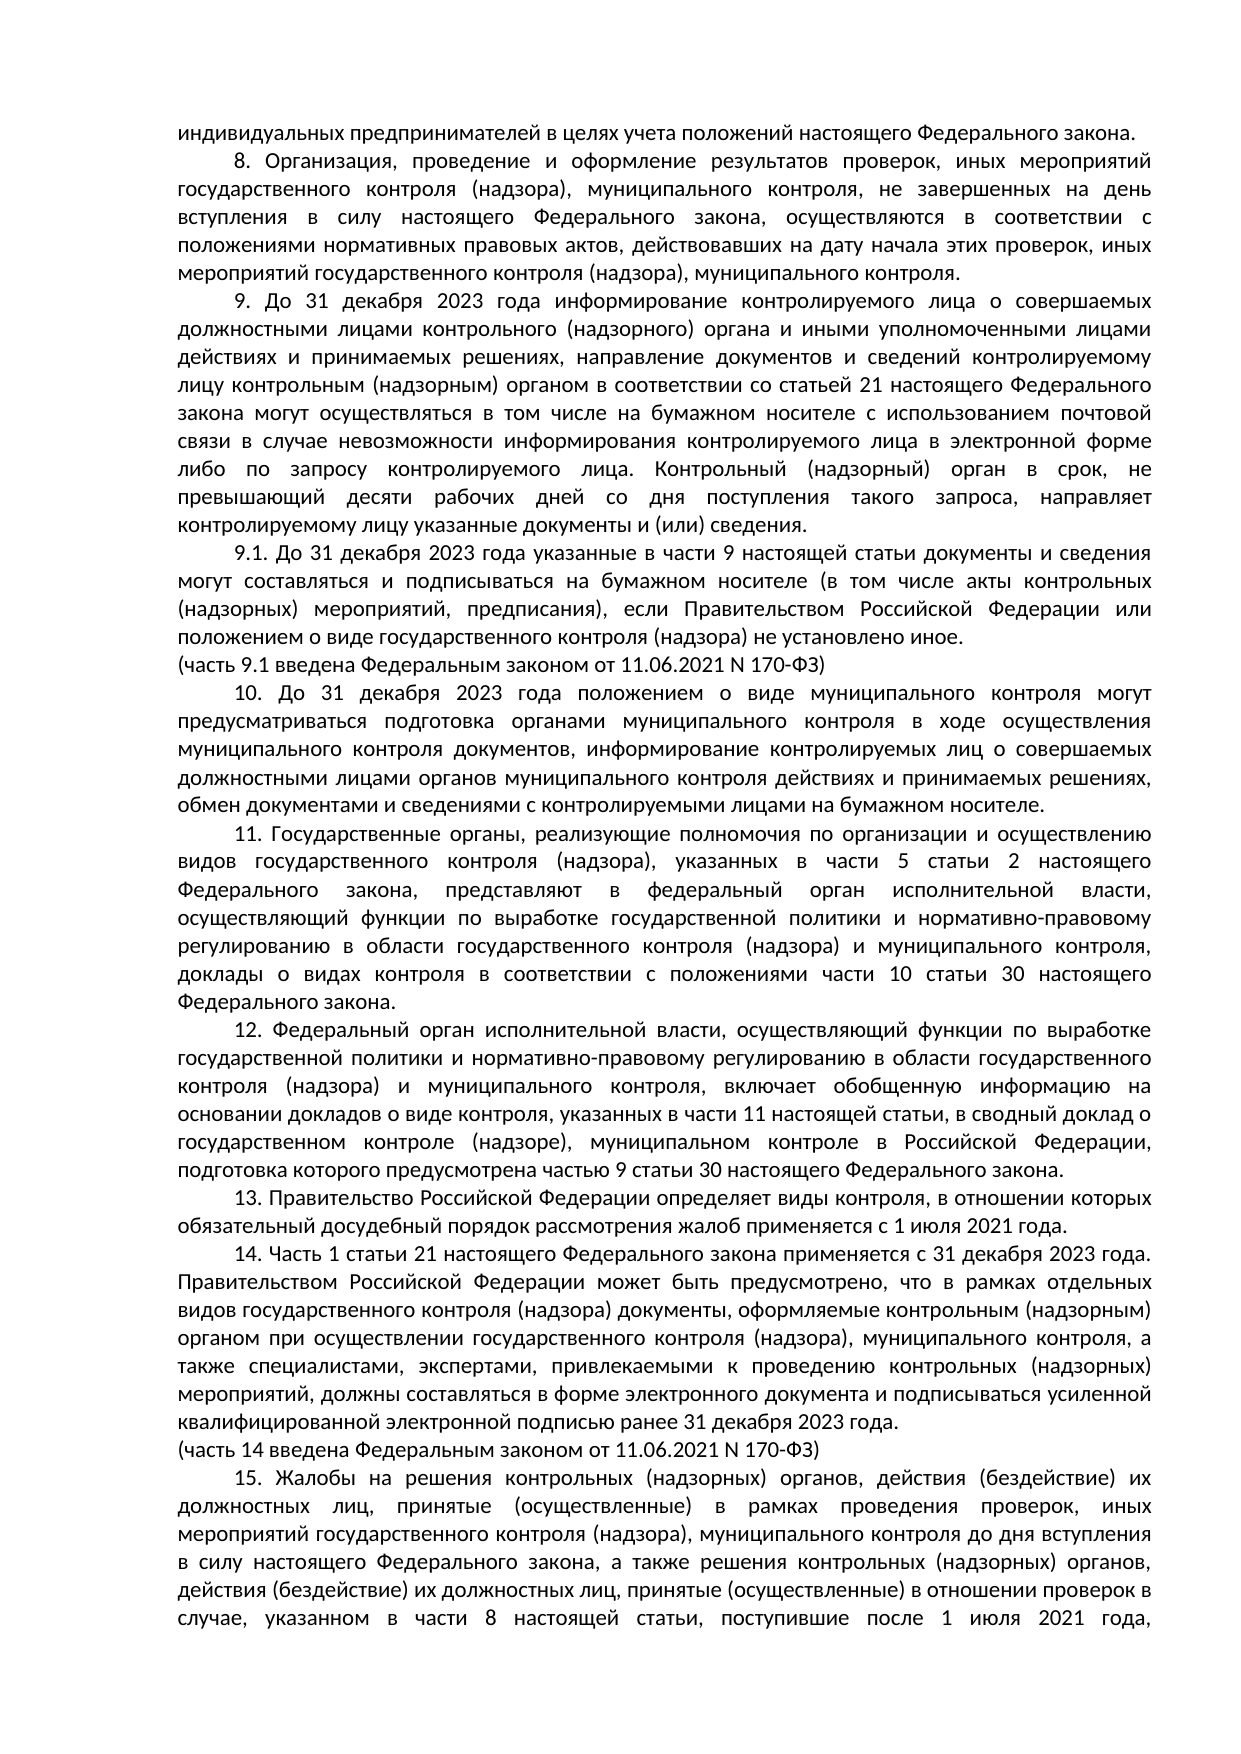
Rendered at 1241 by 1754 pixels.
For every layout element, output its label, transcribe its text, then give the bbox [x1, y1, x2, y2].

text 10. До 31 декабря 2023 года положением о виде муниципального контроля могут предусматриваться подготовка органами муниципального контроля в ходе осуществления муниципального контроля документов, информирование контролируемых лиц о совершаемых должностными лицами органов муниципального контроля действиях и принимаемых решениях, обмен документами и сведениями с контролируемыми лицами на бумажном носителе. [177, 678, 1152, 819]
text 9.1. До 31 декабря 2023 года указанные в части 9 настоящей статьи документы и сведения могут составляться и подписываться на бумажном носителе (в том числе акты контрольных (надзорных) мероприятий, предписания), если Правительством Российской Федерации или положением о виде государственного контроля (надзора) не установлено иное. [177, 538, 1152, 651]
text 11. Государственные органы, реализующие полномочия по организации и осуществлению видов государственного контроля (надзора), указанных в части 5 статьи 2 настоящего Федерального закона, представляют в федеральный орган исполнительной власти, осуществляющий функции по выработке государственной политики и нормативно-правовому регулированию в области государственного контроля (надзора) и муниципального контроля, доклады о видах контроля в соответствии с положениями части 10 статьи 30 настоящего Федерального закона. [177, 819, 1152, 1015]
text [177, 1463, 1152, 1631]
text 14. Часть 1 статьи 21 настоящего Федерального закона применяется с 31 декабря 2023 года. Правительством Российской Федерации может быть предусмотрено, что в рамках отдельных видов государственного контроля (надзора) документы, оформляемые контрольным (надзорным) органом при осуществлении государственного контроля (надзора), муниципального контроля, а также специалистами, экспертами, привлекаемыми к проведению контрольных (надзорных) мероприятий, должны составляться в форме электронного документа и подписываться усиленной квалифицированной электронной подписью ранее 31 декабря 2023 года. [177, 1239, 1152, 1435]
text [177, 118, 1152, 146]
text (часть 14 введена Федеральным законом от 11.06.2021 N 170-ФЗ) [177, 1435, 1152, 1463]
text (часть 9.1 введена Федеральным законом от 11.06.2021 N 170-ФЗ) [177, 651, 1152, 678]
text 8. Организация, проведение и оформление результатов проверок, иных мероприятий государственного контроля (надзора), муниципального контроля, не завершенных на день вступления в силу настоящего Федерального закона, осуществляются в соответствии с положениями нормативных правовых актов, действовавших на дату начала этих проверок, иных мероприятий государственного контроля (надзора), муниципального контроля. [177, 146, 1152, 286]
text 13. Правительство Российской Федерации определяет виды контроля, в отношении которых обязательный досудебный порядок рассмотрения жалоб применяется с 1 июля 2021 года. [177, 1183, 1152, 1239]
text 12. Федеральный орган исполнительной власти, осуществляющий функции по выработке государственной политики и нормативно-правовому регулированию в области государственного контроля (надзора) и муниципального контроля, включает обобщенную информацию на основании докладов о виде контроля, указанных в части 11 настоящей статьи, в сводный доклад о государственном контроле (надзоре), муниципальном контроле в Российской Федерации, подготовка которого предусмотрена частью 9 статьи 30 настоящего Федерального закона. [177, 1015, 1152, 1183]
text 9. До 31 декабря 2023 года информирование контролируемого лица о совершаемых должностными лицами контрольного (надзорного) органа и иными уполномоченными лицами действиях и принимаемых решениях, направление документов и сведений контролируемому лицу контрольным (надзорным) органом в соответствии со статьей 21 настоящего Федерального закона могут осуществляться в том числе на бумажном носителе с использованием почтовой связи в случае невозможности информирования контролируемого лица в электронной форме либо по запросу контролируемого лица. Контрольный (надзорный) орган в срок, не превышающий десяти рабочих дней со дня поступления такого запроса, направляет контролируемому лицу указанные документы и (или) сведения. [177, 286, 1152, 538]
